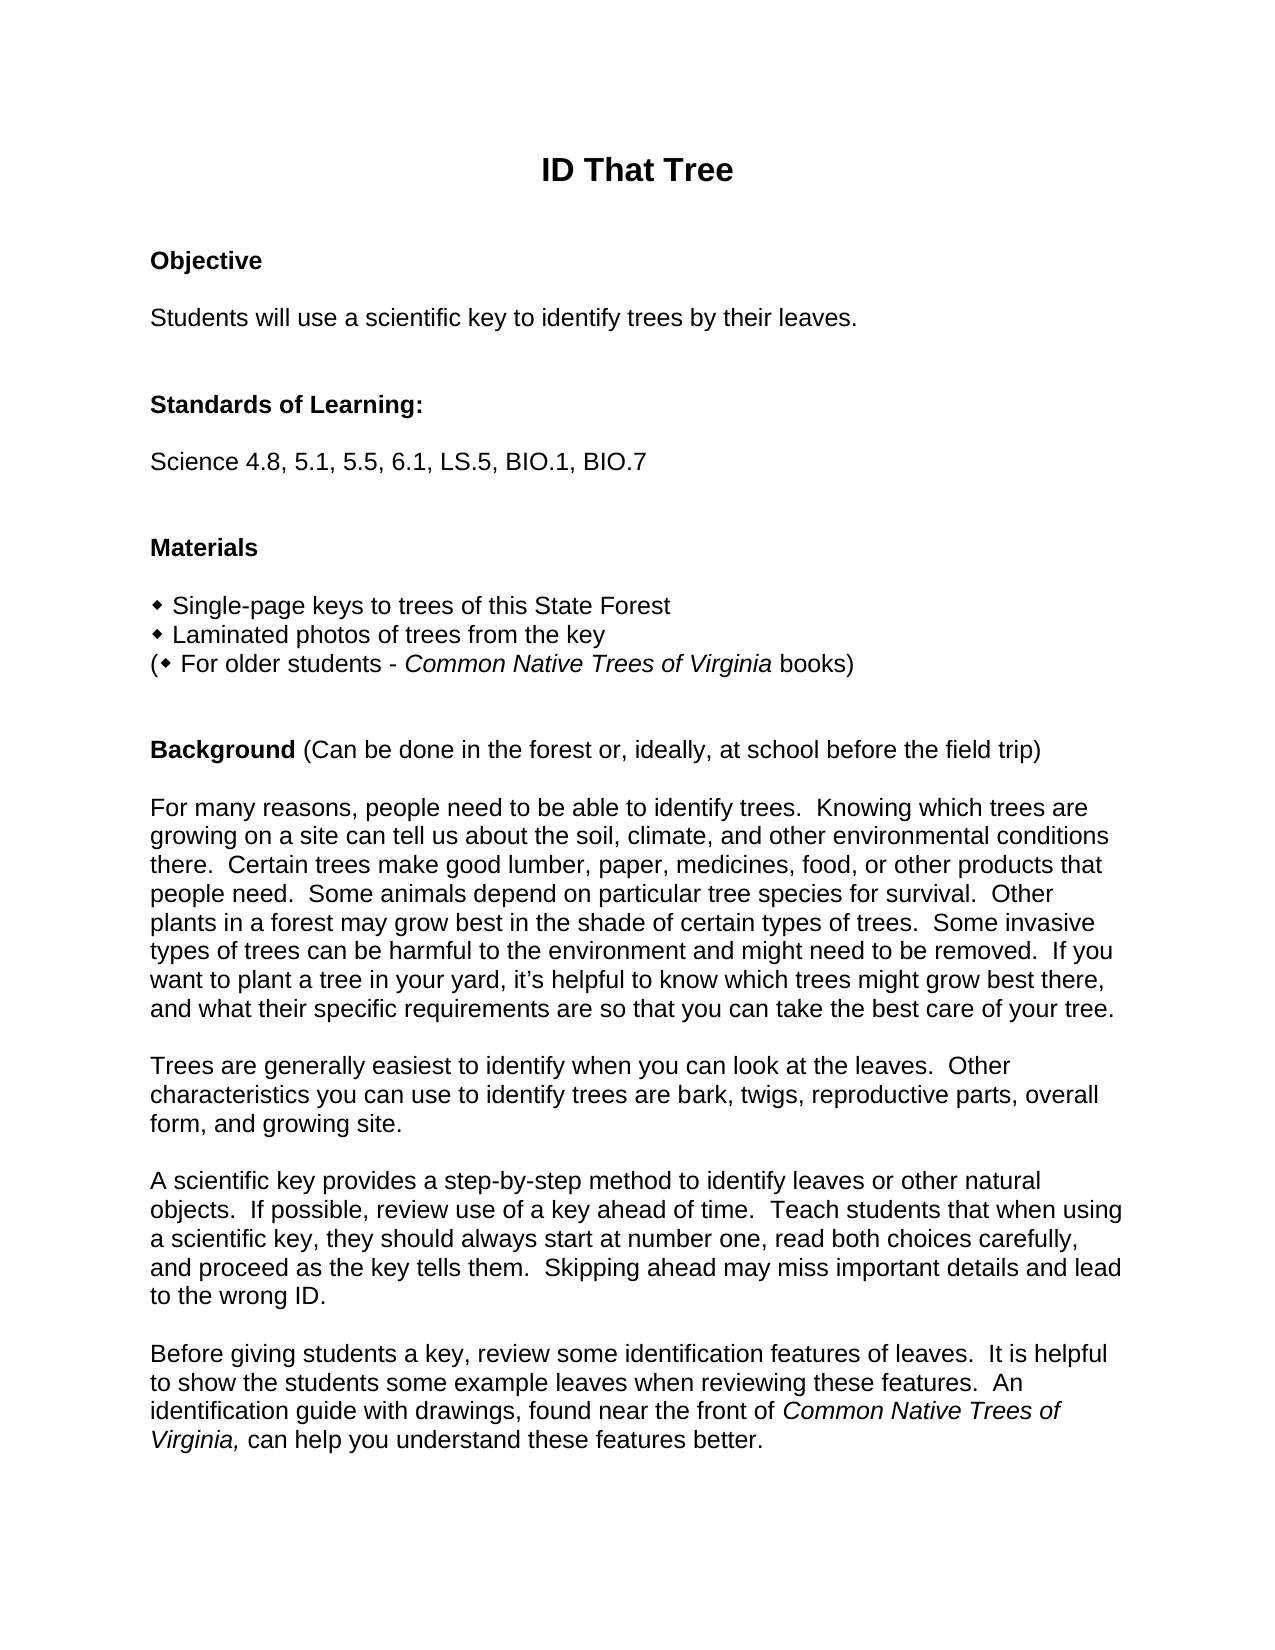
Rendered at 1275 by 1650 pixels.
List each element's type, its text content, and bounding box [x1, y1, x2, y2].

text Science 4.8, 5.1, 5.5, 6.1, LS.5, BIO.1, BIO.7 [150, 447, 1125, 476]
text Standards of Learning: [150, 390, 1125, 418]
text For many reasons, people need to be able to identify trees. Knowing which trees are growing on a site can tell us about the soil, climate, and other environmental conditions there. Certain trees make good lumber, paper, medicines, food, or other products that people need. Some animals depend on particular tree species for survival. Other plants in a forest may grow best in the shade of certain types of trees. Some invasive types of trees can be harmful to the environment and might need to be removed. If you want to plant a tree in your yard, it’s helpful to know which trees might grow best there, and what their specific requirements are so that you can take the best care of your tree. [150, 792, 1125, 1022]
text Objective [150, 246, 1125, 275]
text A scientific key provides a step-by-step method to identify leaves or other natural objects. If possible, review use of a key ahead of time. Teach students that when using a scientific key, they should always start at number one, read both choices carefully, and proceed as the key tells them. Skipping ahead may miss important details and lead to the wrong ID. [150, 1166, 1125, 1310]
text ID That Tree [150, 150, 1125, 188]
text Materials [150, 533, 1125, 562]
text Students will use a scientific key to identify trees by their leaves. [150, 303, 1125, 332]
text Single-page keys to trees of this State Forest [150, 591, 1125, 620]
text Trees are generally easiest to identify when you can look at the leaves. Other characteristics you can use to identify trees are bark, twigs, reproductive parts, overall form, and growing site. [150, 1051, 1125, 1137]
text Background (Can be done in the forest or, ideally, at school before the field trip) [150, 735, 1125, 764]
text ( For older students - Common Native Trees of Virginia books) [150, 649, 1125, 677]
text Before giving students a key, review some identification features of leaves. It is helpful to show the students some example leaves when reviewing these features. An identification guide with drawings, found near the front of Common Native Trees of Virginia, can help you understand these features better. [150, 1339, 1125, 1454]
text Laminated photos of trees from the key [150, 620, 1125, 649]
